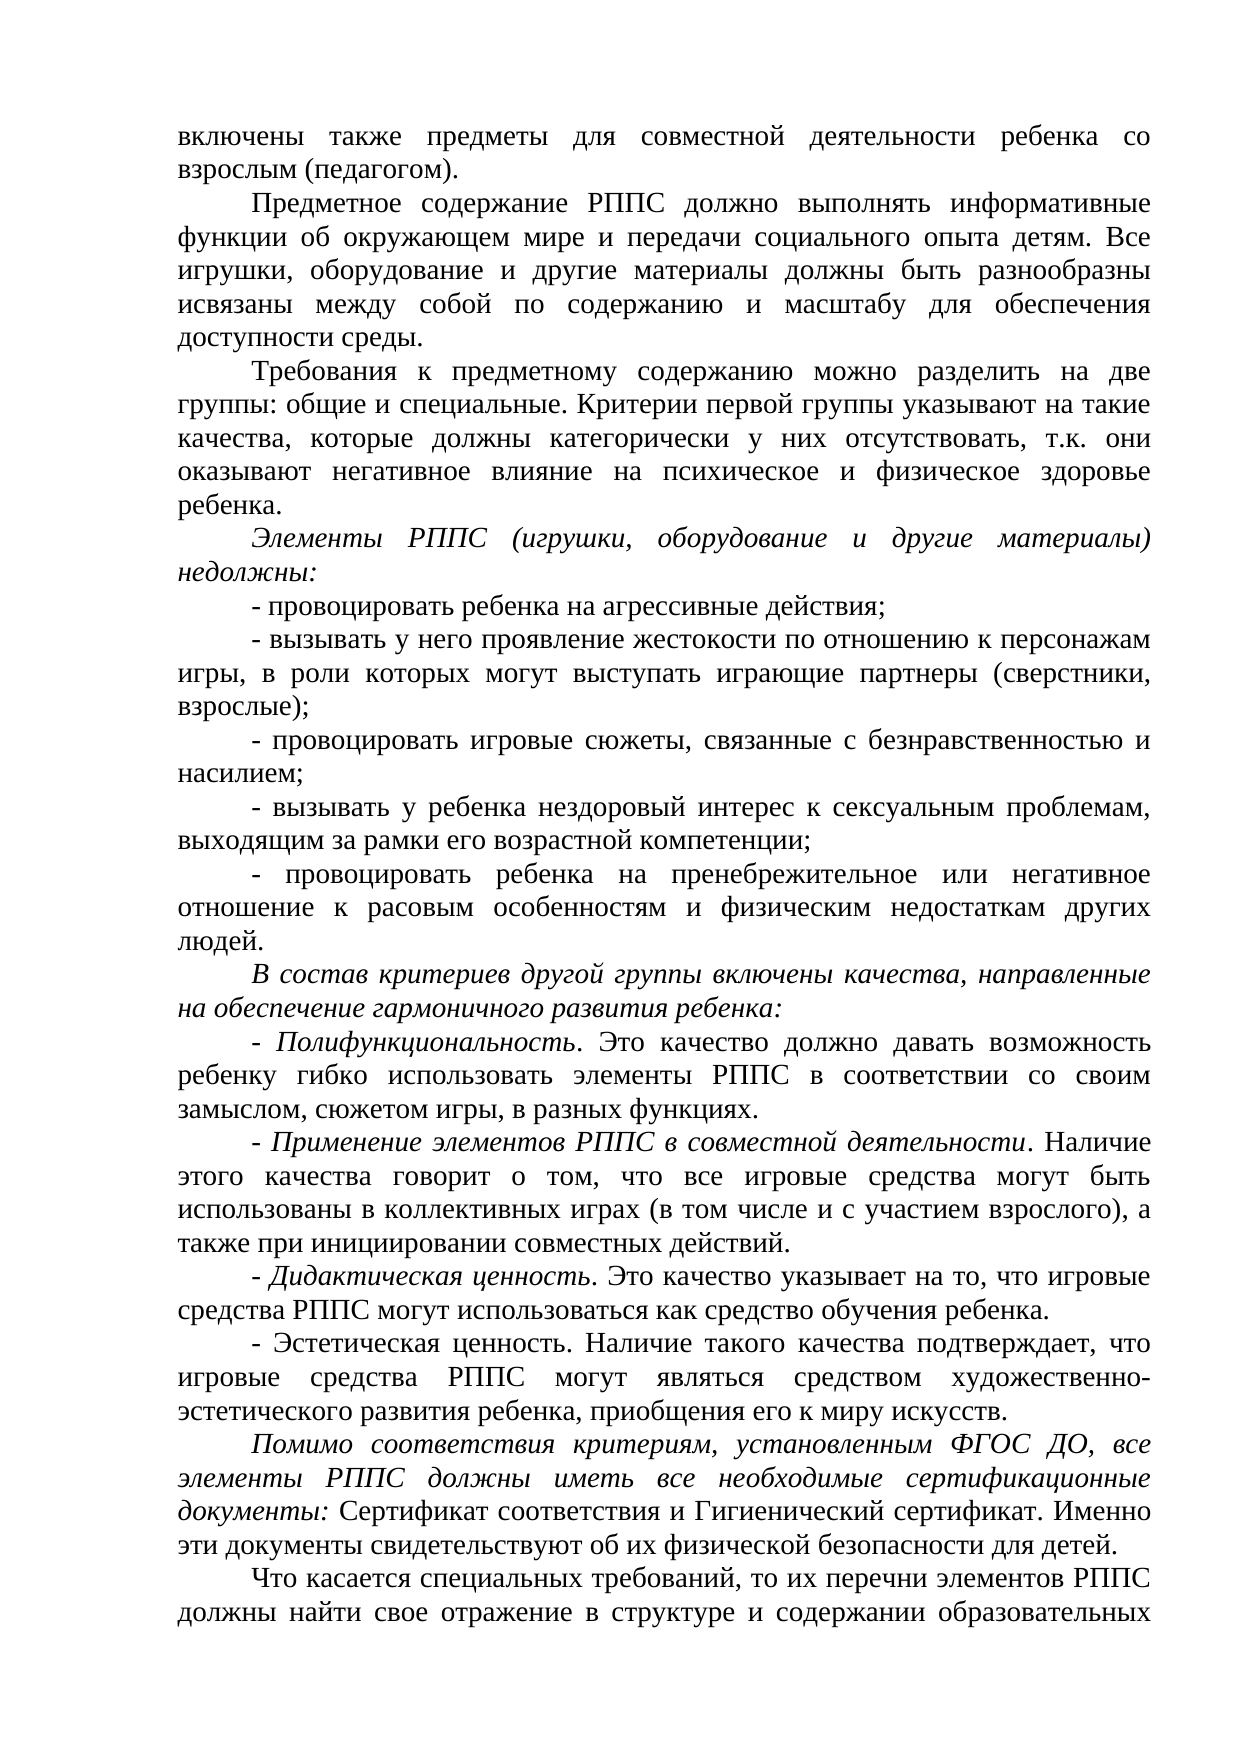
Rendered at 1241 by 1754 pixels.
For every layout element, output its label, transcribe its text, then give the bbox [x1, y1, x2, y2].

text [177, 1560, 1152, 1627]
text - провоцировать игровые сюжеты, связанные с безнравственностью и насилием; [177, 722, 1152, 789]
text - вызывать у ребенка нездоровый интерес к сексуальным проблемам, выходящим за рамки его возрастной компетенции; [177, 789, 1152, 856]
text - провоцировать ребенка на пренебрежительное или негативное отношение к расовым особенностям и физическим недостаткам других людей. [177, 856, 1152, 957]
text Требования к предметному содержанию можно разделить на две группы: общие и специальные. Критерии первой группы указывают на такие качества, которые должны категорически у них отсутствовать, т.к. они оказывают негативное влияние на психическое и физическое здоровье ребенка. [177, 353, 1152, 521]
text - Полифункциональность. Это качество должно давать возможность ребенку гибко использовать элементы РППС в соответствии со своим замыслом, сюжетом игры, в разных функциях. [177, 1024, 1152, 1124]
text Предметное содержание РППС должно выполнять информативные функции об окружающем мире и передачи социального опыта детям. Все игрушки, оборудование и другие материалы должны быть разнообразны исвязаны между собой по содержанию и масштабу для обеспечения доступности среды. [177, 185, 1152, 353]
text Помимо соответствия критериям, установленным ФГОС ДО, все элементы РППС должны иметь все необходимые сертификационные документы: Сертификат соответствия и Гигиенический сертификат. Именно эти документы свидетельствуют об их физической безопасности для детей. [177, 1426, 1152, 1560]
text - Применение элементов РППС в совместной деятельности. Наличие этого качества говорит о том, что все игровые средства могут быть использованы в коллективных играх (в том числе и с участием взрослого), а также при инициировании совместных действий. [177, 1124, 1152, 1258]
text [177, 118, 1152, 185]
text - Дидактическая ценность. Это качество указывает на то, что игровые средства РППС могут использоваться как средство обучения ребенка. [177, 1258, 1152, 1326]
text В состав критериев другой группы включены качества, направленные на обеспечение гармоничного развития ребенка: [177, 957, 1152, 1024]
text Элементы РППС (игрушки, оборудование и другие материалы) недолжны: [177, 521, 1152, 588]
text - провоцировать ребенка на агрессивные действия; [177, 588, 1152, 621]
text - Эстетическая ценность. Наличие такого качества подтверждает, что игровые средства РППС могут являться средством художественно-эстетического развития ребенка, приобщения его к миру искусств. [177, 1326, 1152, 1426]
text - вызывать у него проявление жестокости по отношению к персонажам игры, в роли которых могут выступать играющие партнеры (сверстники, взрослые); [177, 621, 1152, 722]
